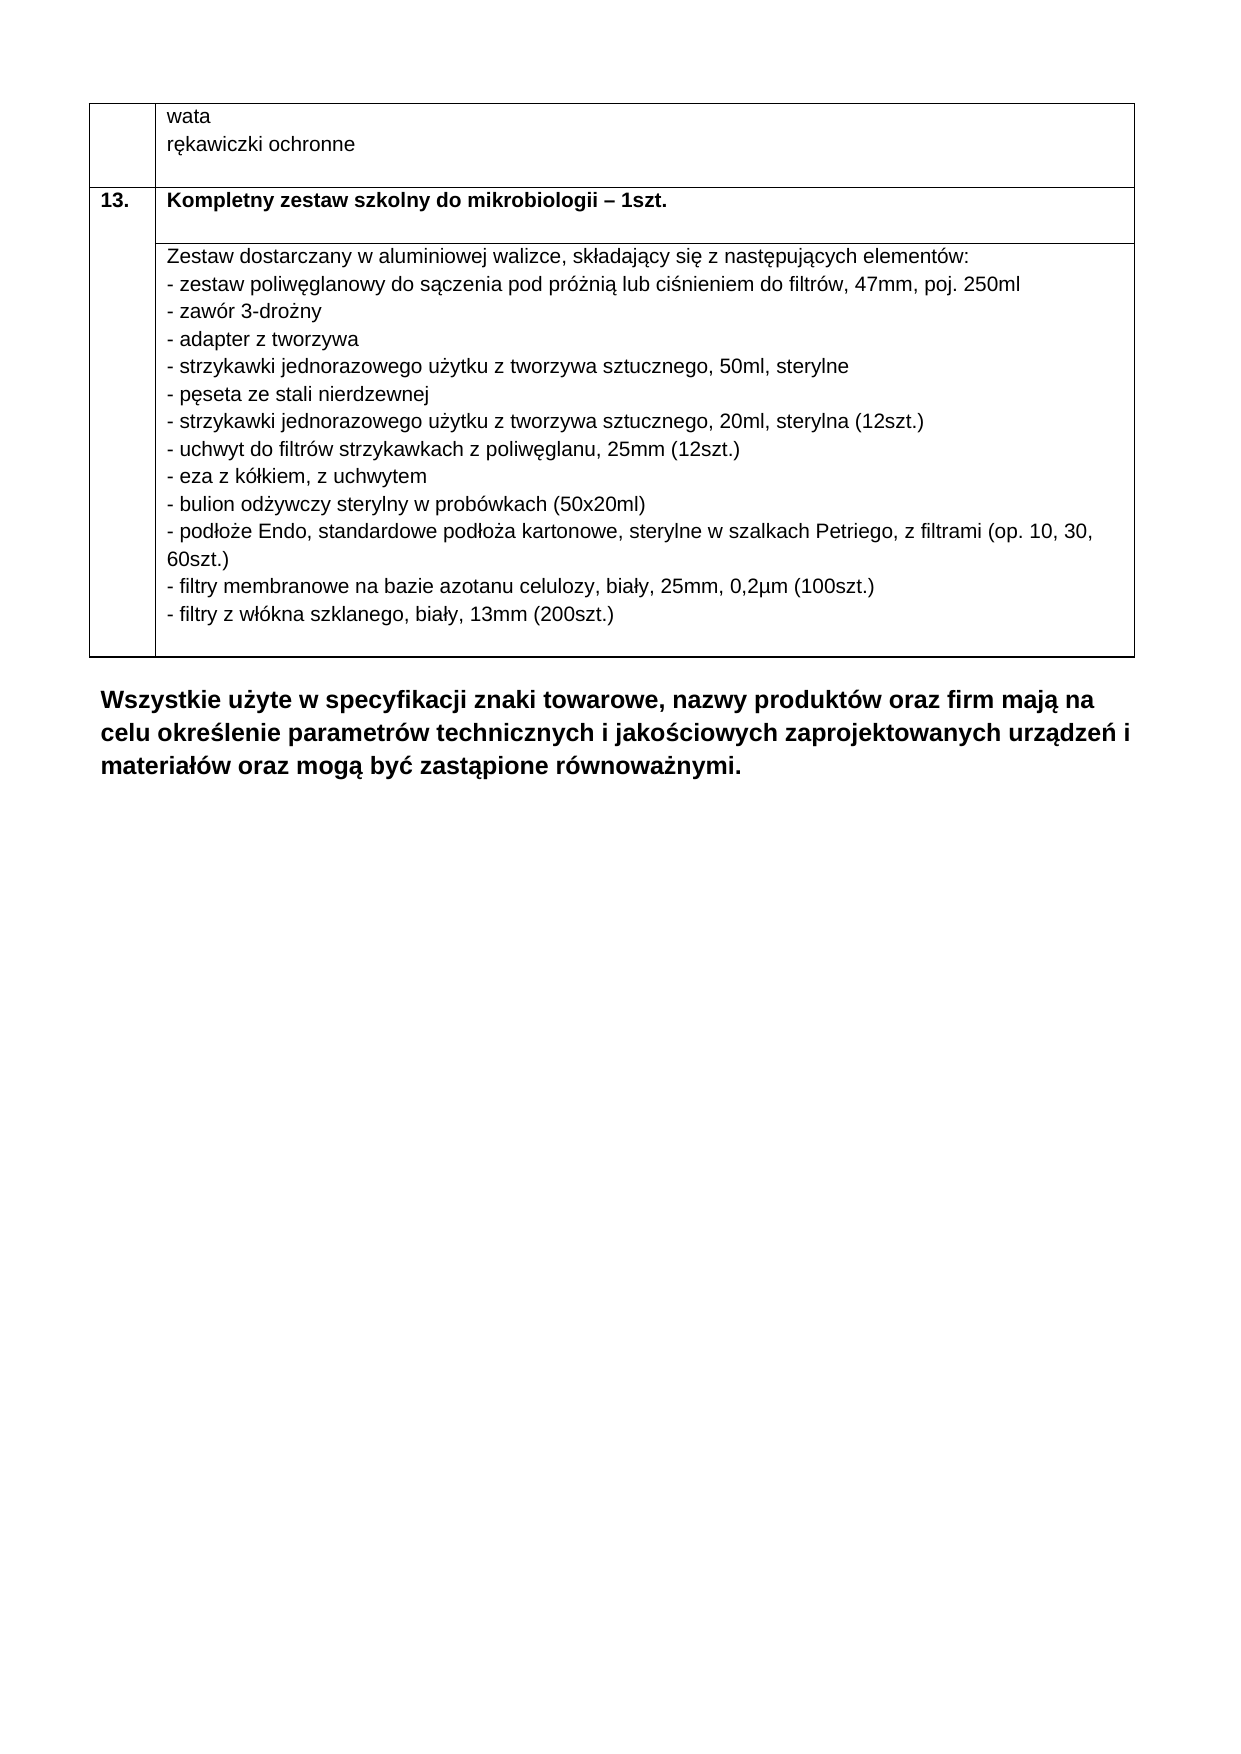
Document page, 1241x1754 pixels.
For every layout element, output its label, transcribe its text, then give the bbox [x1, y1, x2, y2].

table_cell Zestaw dostarczany w aluminiowej walizce, składający się z następujących elementów: - zestaw poliwęglanowy do sączenia pod próżnią lub ciśnieniem do filtrów, 47mm, poj. 250ml - zawór 3-drożny - adapter z tworzywa - strzykawki jednorazowego użytku z tworzywa sztucznego, 50ml, sterylne - pęseta ze stali nierdzewnej - strzykawki jednorazowego użytku z tworzywa sztucznego, 20ml, sterylna (12szt.) - uchwyt do filtrów strzykawkach z poliwęglanu, 25mm (12szt.) - eza z kółkiem, z uchwytem - bulion odżywczy sterylny w probówkach (50x20ml) - podłoże Endo, standardowe podłoża kartonowe, sterylne w szalkach Petriego, z filtrami (op. 10, 30, 60szt.) - filtry membranowe na bazie azotanu celulozy, biały, 25mm, 0,2µm (100szt.) - filtry z włókna szklanego, biały, 13mm (200szt.) [156, 244, 1134, 656]
table_cell 13. [90, 188, 155, 656]
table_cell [156, 104, 1134, 187]
table_cell Kompletny zestaw szkolny do mikrobiologii – 1szt. [156, 188, 1134, 243]
text Wszystkie użyte w specyfikacji znaki towarowe, nazwy produktów oraz firm mają na celu określenie parametrów technicznych i jakościowych zaprojektowanych urządzeń i materiałów oraz mogą być zastąpione równoważnymi. [100, 685, 1140, 780]
